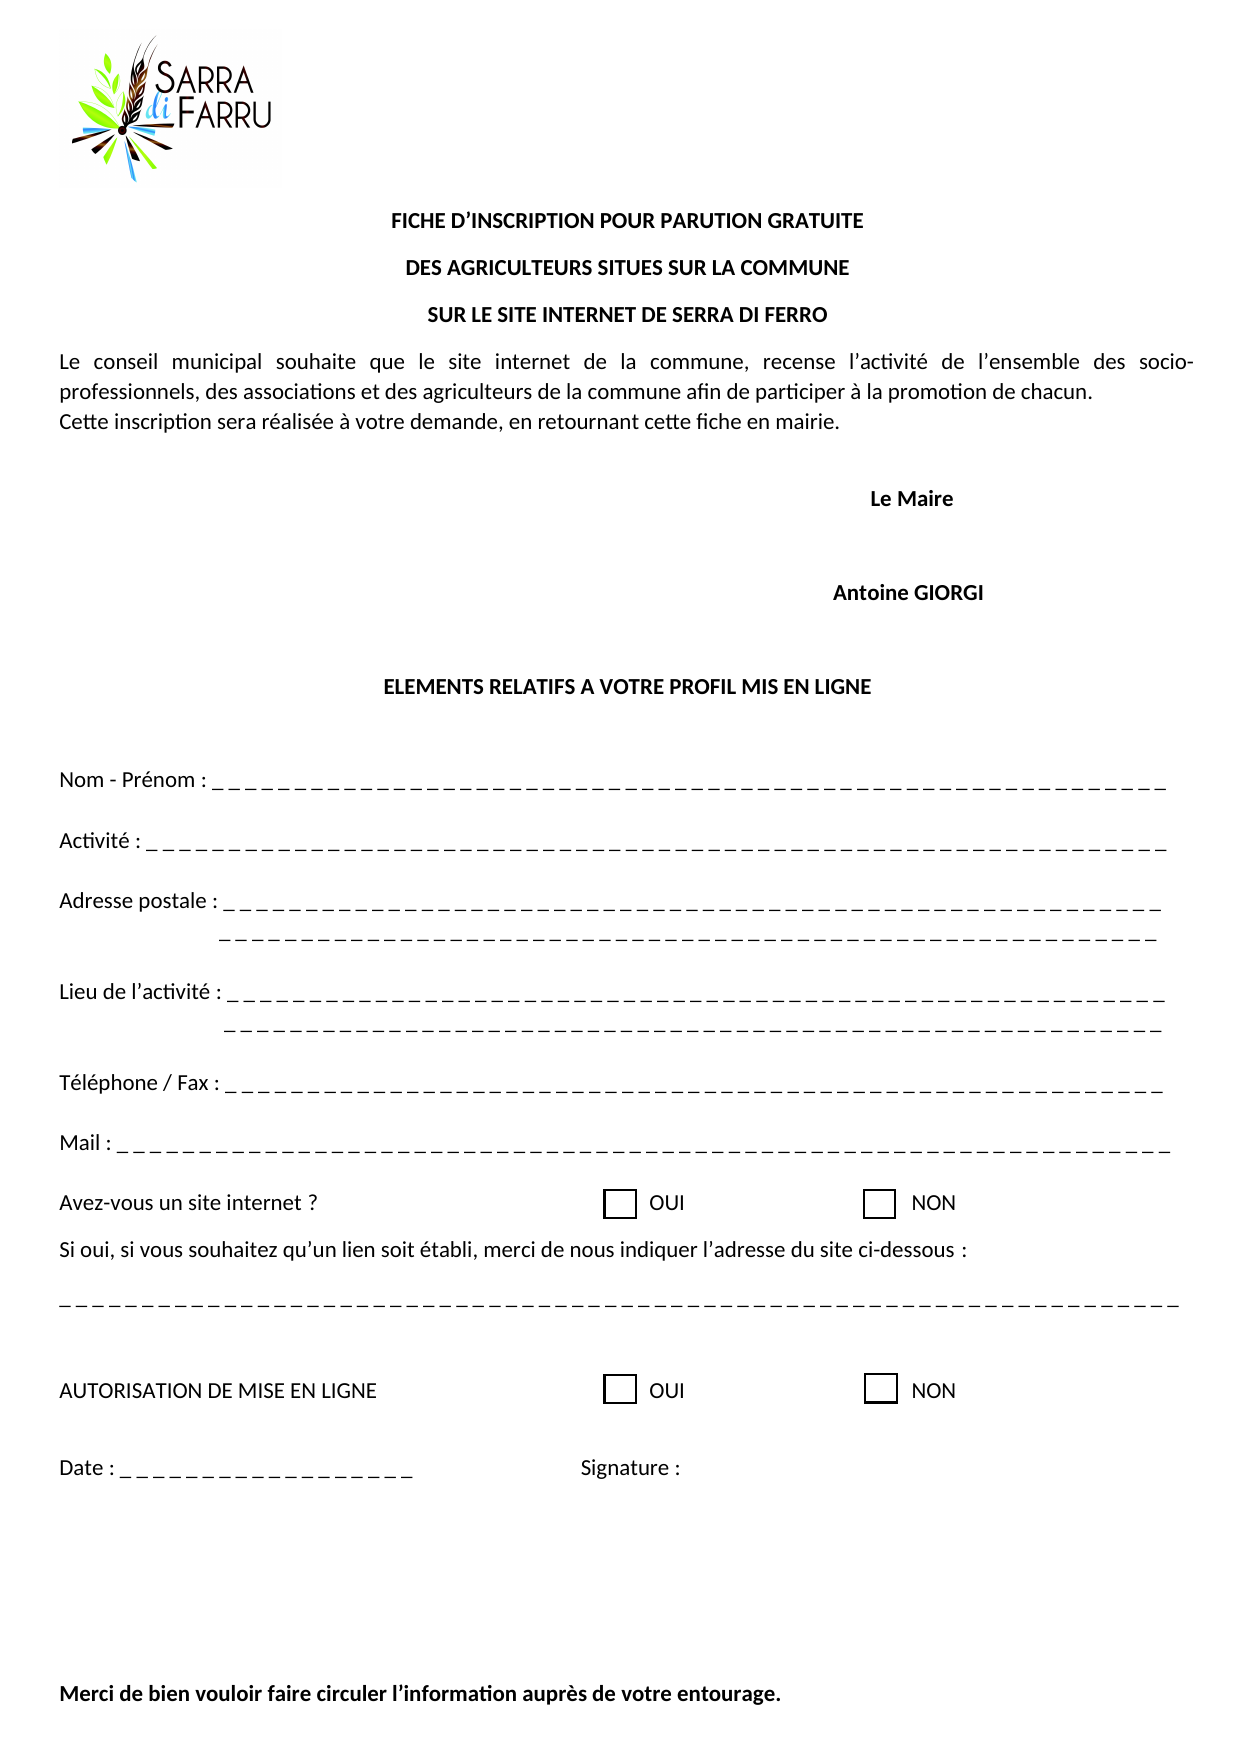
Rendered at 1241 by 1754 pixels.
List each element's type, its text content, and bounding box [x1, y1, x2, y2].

text ELEMENTS RELATIFS A VOTRE PROFIL MIS EN LIGNE [59, 672, 1196, 700]
picture [59, 29, 283, 188]
text Le Maire [575, 484, 1196, 512]
text AUTORISATION DE MISE EN LIGNE OUI NON [59, 1376, 603, 1404]
text _ _ _ _ _ _ _ _ _ _ _ _ _ _ _ _ _ _ _ _ _ _ _ _ _ _ _ _ _ _ _ _ _ _ _ _ _ _ _ _ _ _ _ _ _ _ _ _ _ _ _ _ _ _ _ _ _ [59, 917, 1196, 945]
text Mail : _ _ _ _ _ _ _ _ _ _ _ _ _ _ _ _ _ _ _ _ _ _ _ _ _ _ _ _ _ _ _ _ _ _ _ _ _ _ _ _ _ _ _ _ _ _ _ _ _ _ _ _ _ _ _ _ _ _ _ _ _ _ _ _ [59, 1128, 1196, 1156]
text _ _ _ _ _ _ _ _ _ _ _ _ _ _ _ _ _ _ _ _ _ _ _ _ _ _ _ _ _ _ _ _ _ _ _ _ _ _ _ _ _ _ _ _ _ _ _ _ _ _ _ _ _ _ _ _ _ [59, 1007, 1196, 1035]
text DES AGRICULTEURS SITUES SUR LA COMMUNE [59, 253, 1196, 281]
text Lieu de l’activité : _ _ _ _ _ _ _ _ _ _ _ _ _ _ _ _ _ _ _ _ _ _ _ _ _ _ _ _ _ _ _ _ _ _ _ _ _ _ _ _ _ _ _ _ _ _ _ _ _ _ _ _ _ _ _ _ _ [59, 977, 1196, 1005]
text _ _ _ _ _ _ _ _ _ _ _ _ _ _ _ _ _ _ _ _ _ _ _ _ _ _ _ _ _ _ _ _ _ _ _ _ _ _ _ _ _ _ _ _ _ _ _ _ _ _ _ _ _ _ _ _ _ _ _ _ _ _ _ _ _ _ _ _ [59, 1282, 1196, 1310]
text AUTORISATION DE MISE EN LIGNE OUI NON [898, 1376, 1196, 1404]
text FICHE D’INSCRIPTION POUR PARUTION GRATUITE [59, 206, 1196, 234]
text Si oui, si vous souhaitez qu’un lien soit établi, merci de nous indiquer l’adresse du site ci-dessous : [59, 1235, 1196, 1263]
text Avez-vous un site internet ? OUI NON [59, 1188, 1196, 1217]
text Le conseil municipal souhaite que le site internet de la commune, recense l’activité de l’ensemble des socio-professionnels, des associations et des agriculteurs de la commune afin de participer à la promotion de chacun. [59, 347, 1196, 405]
text Activité : _ _ _ _ _ _ _ _ _ _ _ _ _ _ _ _ _ _ _ _ _ _ _ _ _ _ _ _ _ _ _ _ _ _ _ _ _ _ _ _ _ _ _ _ _ _ _ _ _ _ _ _ _ _ _ _ _ _ _ _ _ _ [59, 826, 1196, 854]
text SUR LE SITE INTERNET DE SERRA DI FERRO [59, 300, 1196, 328]
text Antoine GIORGI [723, 578, 1196, 606]
text Nom - Prénom : _ _ _ _ _ _ _ _ _ _ _ _ _ _ _ _ _ _ _ _ _ _ _ _ _ _ _ _ _ _ _ _ _ _ _ _ _ _ _ _ _ _ _ _ _ _ _ _ _ _ _ _ _ _ _ _ _ _ [59, 766, 1196, 794]
text Date : _ _ _ _ _ _ _ _ _ _ _ _ _ _ _ _ _ _ Signature : [59, 1453, 1196, 1481]
text Téléphone / Fax : _ _ _ _ _ _ _ _ _ _ _ _ _ _ _ _ _ _ _ _ _ _ _ _ _ _ _ _ _ _ _ _ _ _ _ _ _ _ _ _ _ _ _ _ _ _ _ _ _ _ _ _ _ _ _ _ _ [59, 1068, 1196, 1096]
text AUTORISATION DE MISE EN LIGNE OUI NON [637, 1376, 864, 1404]
text Adresse postale : _ _ _ _ _ _ _ _ _ _ _ _ _ _ _ _ _ _ _ _ _ _ _ _ _ _ _ _ _ _ _ _ _ _ _ _ _ _ _ _ _ _ _ _ _ _ _ _ _ _ _ _ _ _ _ _ _ [59, 886, 1196, 914]
text Cette inscription sera réalisée à votre demande, en retournant cette fiche en mairie. [59, 407, 1196, 435]
